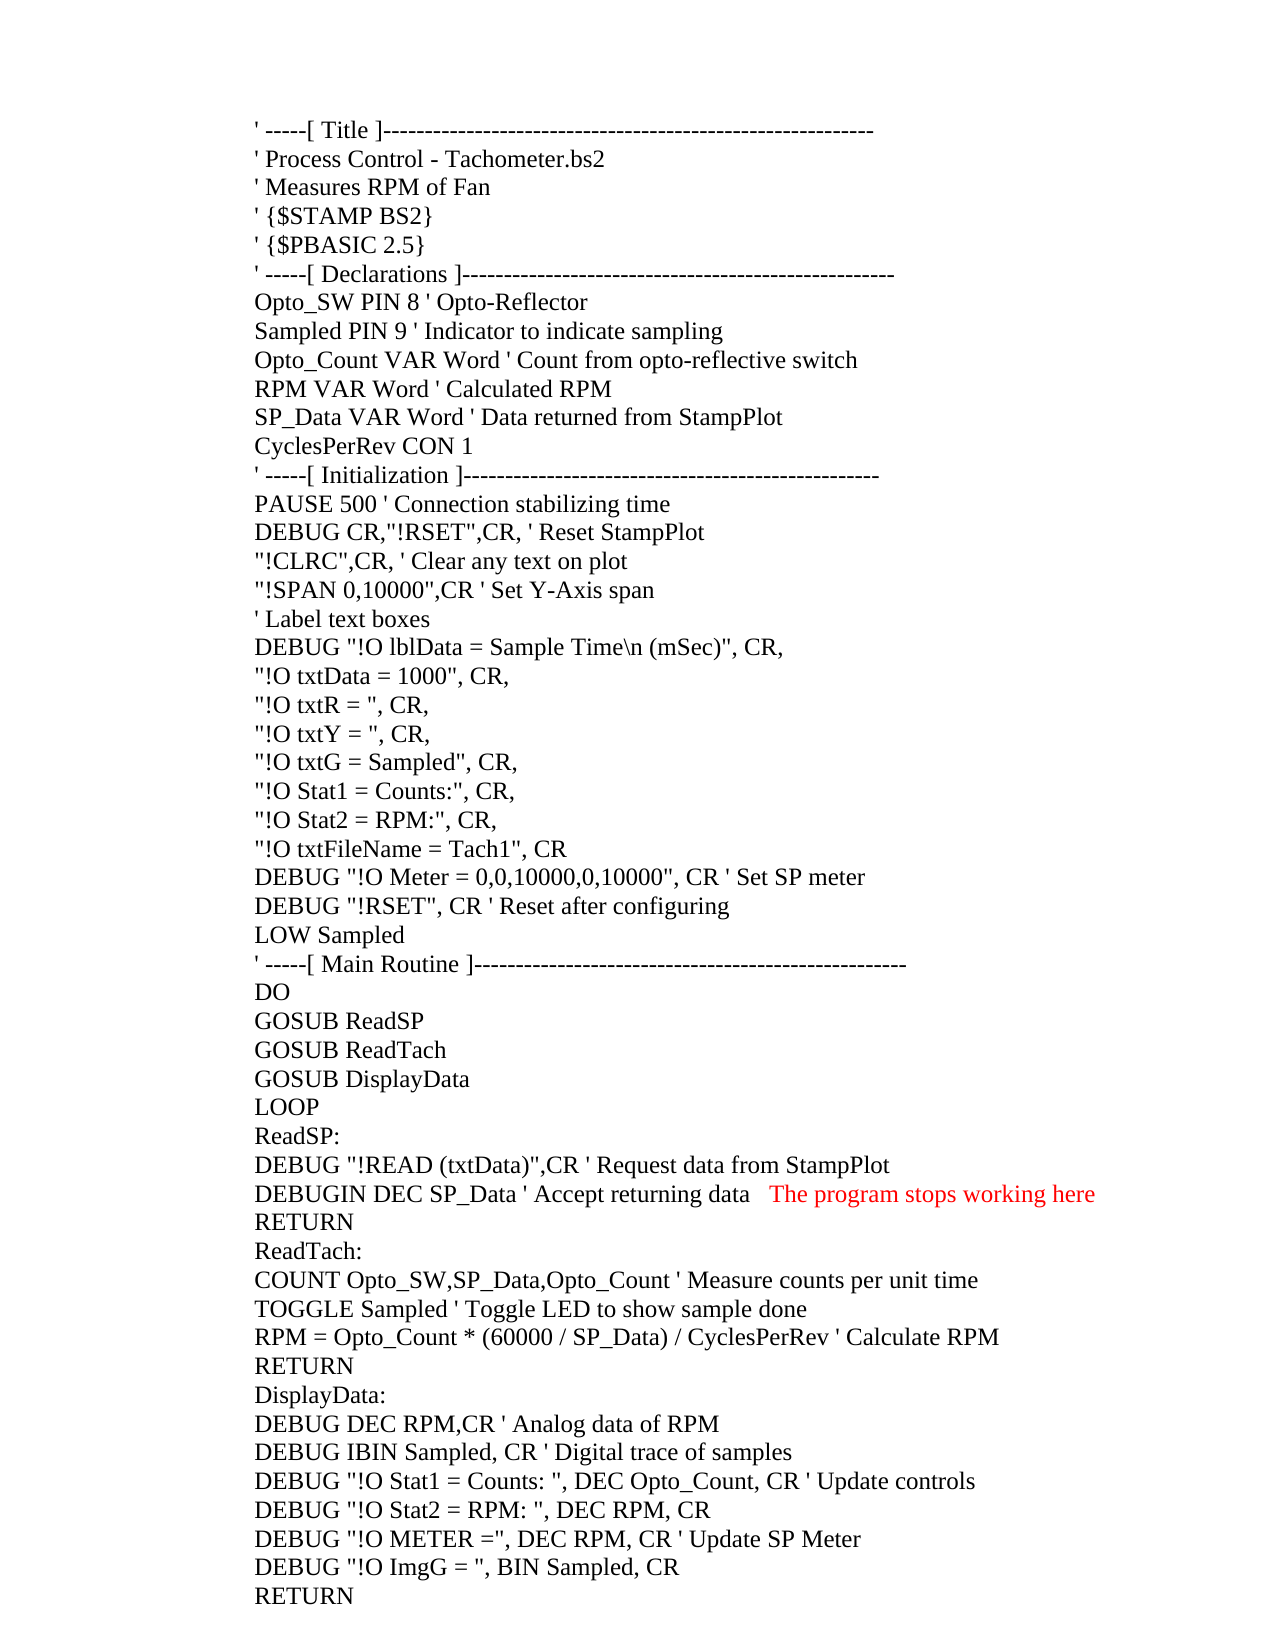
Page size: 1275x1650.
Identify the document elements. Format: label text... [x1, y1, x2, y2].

text "!O txtData = 1000", CR, [179, 661, 1096, 690]
text GOSUB DisplayData [179, 1064, 1096, 1092]
text SP_Data VAR Word ' Data returned from StampPlot [179, 402, 1096, 431]
text "!O Stat2 = RPM:", CR, [179, 805, 1096, 834]
text RETURN [179, 1207, 1096, 1236]
text DEBUGIN DEC SP_Data ' Accept returning data The program stops working here [179, 1179, 1096, 1207]
text ' -----[ Main Routine ]---------------------------------------------------- [179, 949, 1096, 977]
text DEBUG "!O Stat2 = RPM: ", DEC RPM, CR [179, 1495, 1096, 1524]
text Sampled PIN 9 ' Indicator to indicate sampling [179, 316, 1096, 345]
text DEBUG IBIN Sampled, CR ' Digital trace of samples [179, 1437, 1096, 1466]
text Opto_SW PIN 8 ' Opto-Reflector [179, 287, 1096, 316]
text ReadSP: [179, 1121, 1096, 1150]
text DEBUG "!READ (txtData)",CR ' Request data from StampPlot [179, 1150, 1096, 1179]
text ' -----[ Title ]----------------------------------------------------------- [179, 115, 1096, 144]
text "!O txtG = Sampled", CR, [179, 747, 1096, 776]
text DEBUG CR,"!RSET",CR, ' Reset StampPlot [179, 517, 1096, 546]
text "!O txtFileName = Tach1", CR [179, 834, 1096, 862]
text DisplayData: [179, 1380, 1096, 1409]
text DO [179, 977, 1096, 1006]
text DEBUG "!RSET", CR ' Reset after configuring [179, 891, 1096, 920]
text DEBUG "!O METER =", DEC RPM, CR ' Update SP Meter [179, 1524, 1096, 1552]
text LOOP [179, 1092, 1096, 1121]
text ' -----[ Declarations ]---------------------------------------------------- [179, 259, 1096, 287]
text ' Label text boxes [179, 604, 1096, 632]
text ' -----[ Initialization ]-------------------------------------------------- [179, 460, 1096, 489]
text ' {$STAMP BS2} [179, 201, 1096, 230]
text ' Process Control - Tachometer.bs2 [179, 144, 1096, 172]
text "!CLRC",CR, ' Clear any text on plot [179, 546, 1096, 575]
text ReadTach: [179, 1236, 1096, 1265]
text ' {$PBASIC 2.5} [179, 230, 1096, 259]
text COUNT Opto_SW,SP_Data,Opto_Count ' Measure counts per unit time [179, 1265, 1096, 1294]
text DEBUG "!O Meter = 0,0,10000,0,10000", CR ' Set SP meter [179, 862, 1096, 891]
text ' Measures RPM of Fan [179, 172, 1096, 201]
text RETURN [179, 1351, 1096, 1380]
text RPM VAR Word ' Calculated RPM [179, 374, 1096, 402]
text GOSUB ReadTach [179, 1035, 1096, 1064]
text Opto_Count VAR Word ' Count from opto-reflective switch [179, 345, 1096, 374]
text "!O txtY = ", CR, [179, 719, 1096, 747]
text DEBUG DEC RPM,CR ' Analog data of RPM [179, 1409, 1096, 1437]
text "!SPAN 0,10000",CR ' Set Y-Axis span [179, 575, 1096, 604]
text GOSUB ReadSP [179, 1006, 1096, 1035]
text DEBUG "!O ImgG = ", BIN Sampled, CR [179, 1552, 1096, 1581]
text RETURN [179, 1581, 1096, 1610]
text TOGGLE Sampled ' Toggle LED to show sample done [179, 1294, 1096, 1322]
text "!O txtR = ", CR, [179, 690, 1096, 719]
text LOW Sampled [179, 920, 1096, 949]
text RPM = Opto_Count * (60000 / SP_Data) / CyclesPerRev ' Calculate RPM [179, 1322, 1096, 1351]
text DEBUG "!O lblData = Sample Time\n (mSec)", CR, [179, 632, 1096, 661]
text CyclesPerRev CON 1 [179, 431, 1096, 460]
text "!O Stat1 = Counts:", CR, [179, 776, 1096, 805]
text DEBUG "!O Stat1 = Counts: ", DEC Opto_Count, CR ' Update controls [179, 1466, 1096, 1495]
text PAUSE 500 ' Connection stabilizing time [179, 489, 1096, 517]
